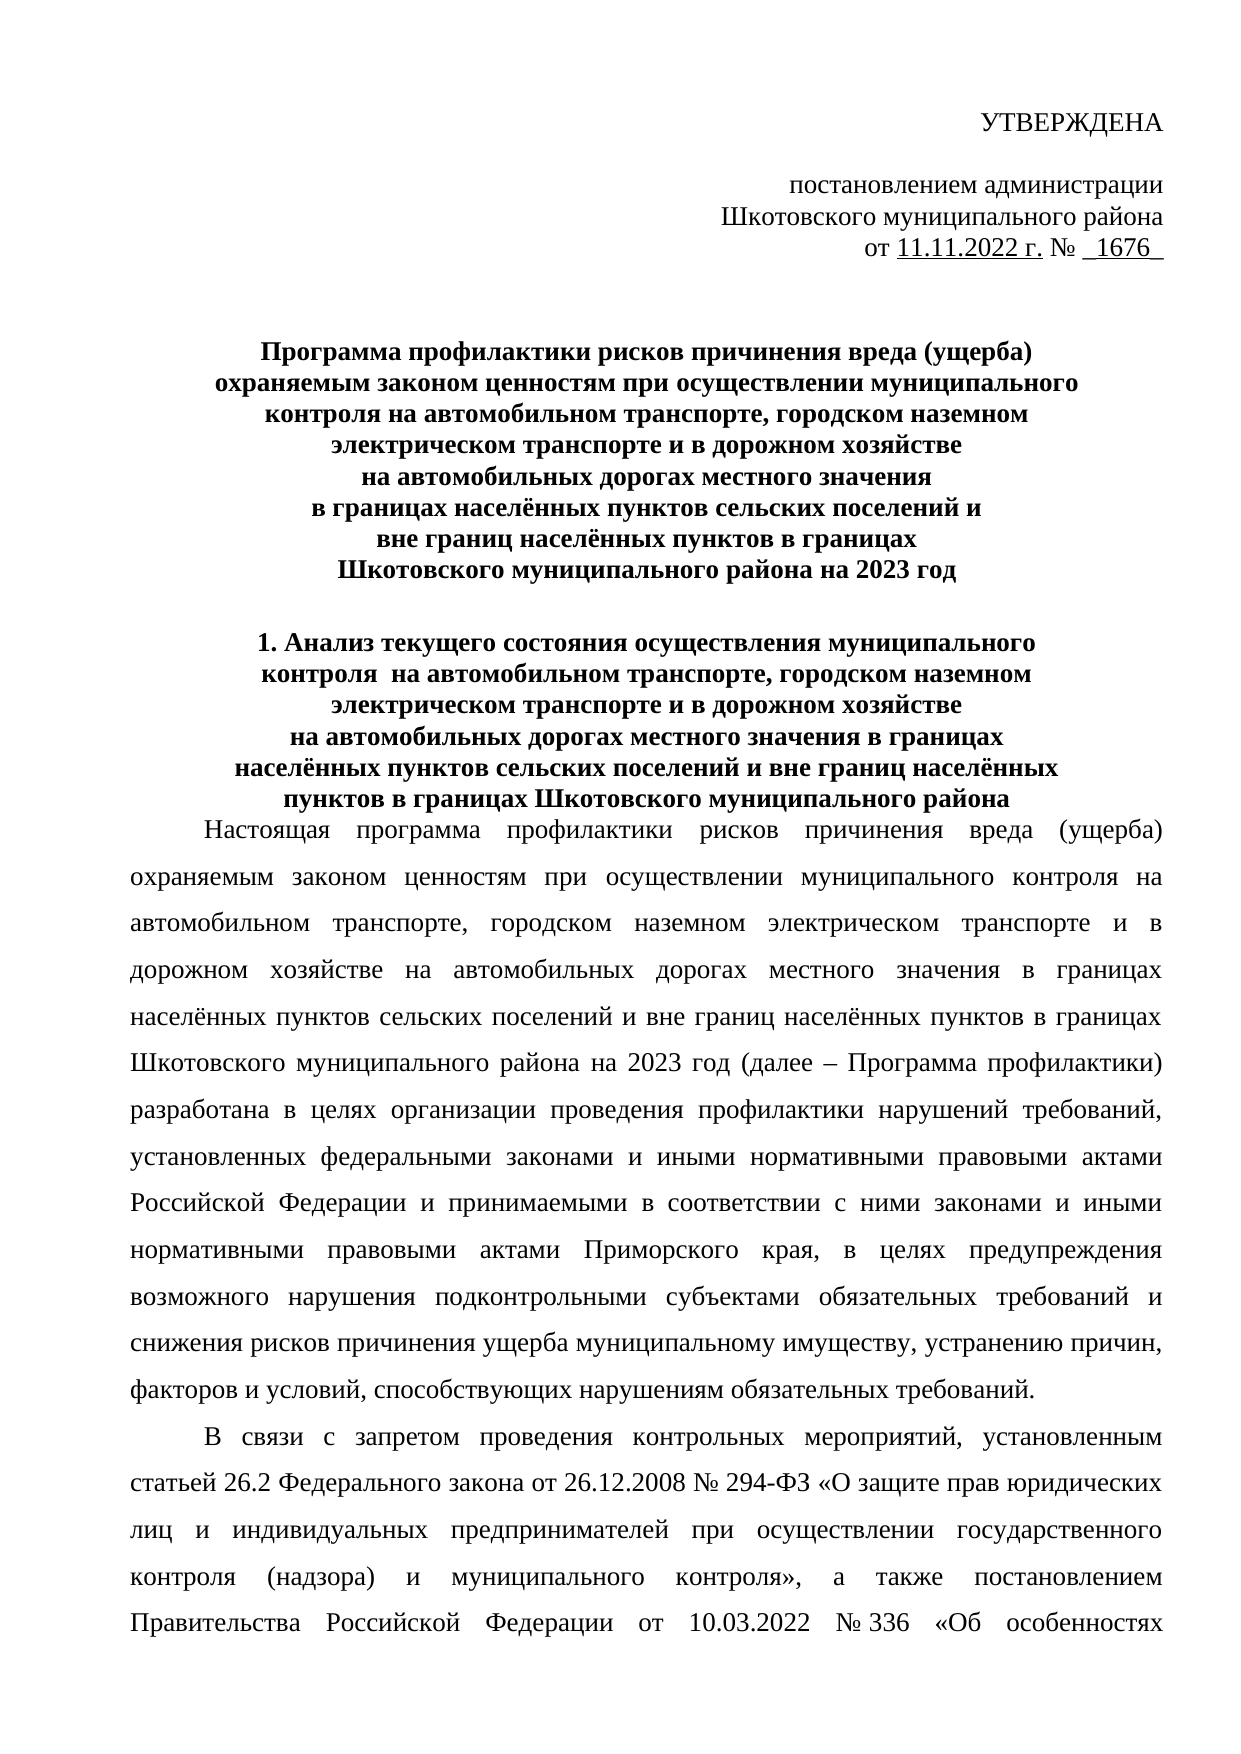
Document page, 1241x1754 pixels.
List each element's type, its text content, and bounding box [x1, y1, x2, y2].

text 1. Анализ текущего состояния осуществления муниципального [130, 626, 1163, 657]
text Настоящая программа профилактики рисков причинения вреда (ущерба) охраняемым законом ценностям при осуществлении муниципального контроля на автомобильном транспорте, городском наземном электрическом транспорте и в дорожном хозяйстве на автомобильных дорогах местного значения в границах населённых пунктов сельских поселений и вне границ населённых пунктов в границах Шкотовского муниципального района на 2023 год (далее – Программа профилактики) разработана в целях организации проведения профилактики нарушений требований, установленных федеральными законами и иными нормативными правовыми актами Российской Федерации и принимаемыми в соответствии с ними законами и иными нормативными правовыми актами Приморского края, в целях предупреждения возможного нарушения подконтрольными субъектами обязательных требований и снижения рисков причинения ущерба муниципальному имуществу, устранению причин, факторов и условий, способствующих нарушениям обязательных требований. [130, 813, 1163, 1404]
text электрическом транспорте и в дорожном хозяйстве [130, 428, 1163, 460]
text Программа профилактики рисков причинения вреда (ущерба) [130, 335, 1163, 366]
text охраняемым законом ценностям при осуществлении муниципального [130, 366, 1163, 397]
text контроля на автомобильном транспорте, городском наземном [130, 397, 1163, 428]
text от 11.11.2022 г. № _1676_ [632, 231, 1163, 262]
text контроля на автомобильном транспорте, городском наземном [130, 657, 1163, 689]
text на автомобильных дорогах местного значения [130, 460, 1163, 491]
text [130, 1420, 1163, 1638]
text Шкотовского муниципального района [632, 199, 1163, 231]
text на автомобильных дорогах местного значения в границах [130, 720, 1163, 751]
text пунктов в границах Шкотовского муниципального района [130, 782, 1163, 813]
text электрическом транспорте и в дорожном хозяйстве [130, 689, 1163, 720]
text постановлением администрации [632, 168, 1163, 199]
text в границах населённых пунктов сельских поселений и [130, 491, 1163, 522]
text вне границ населённых пунктов в границах [130, 522, 1163, 553]
text Шкотовского муниципального района на 2023 год [130, 553, 1163, 584]
text УТВЕРЖДЕНА [632, 106, 1163, 137]
text населённых пунктов сельских поселений и вне границ населённых [130, 751, 1163, 782]
